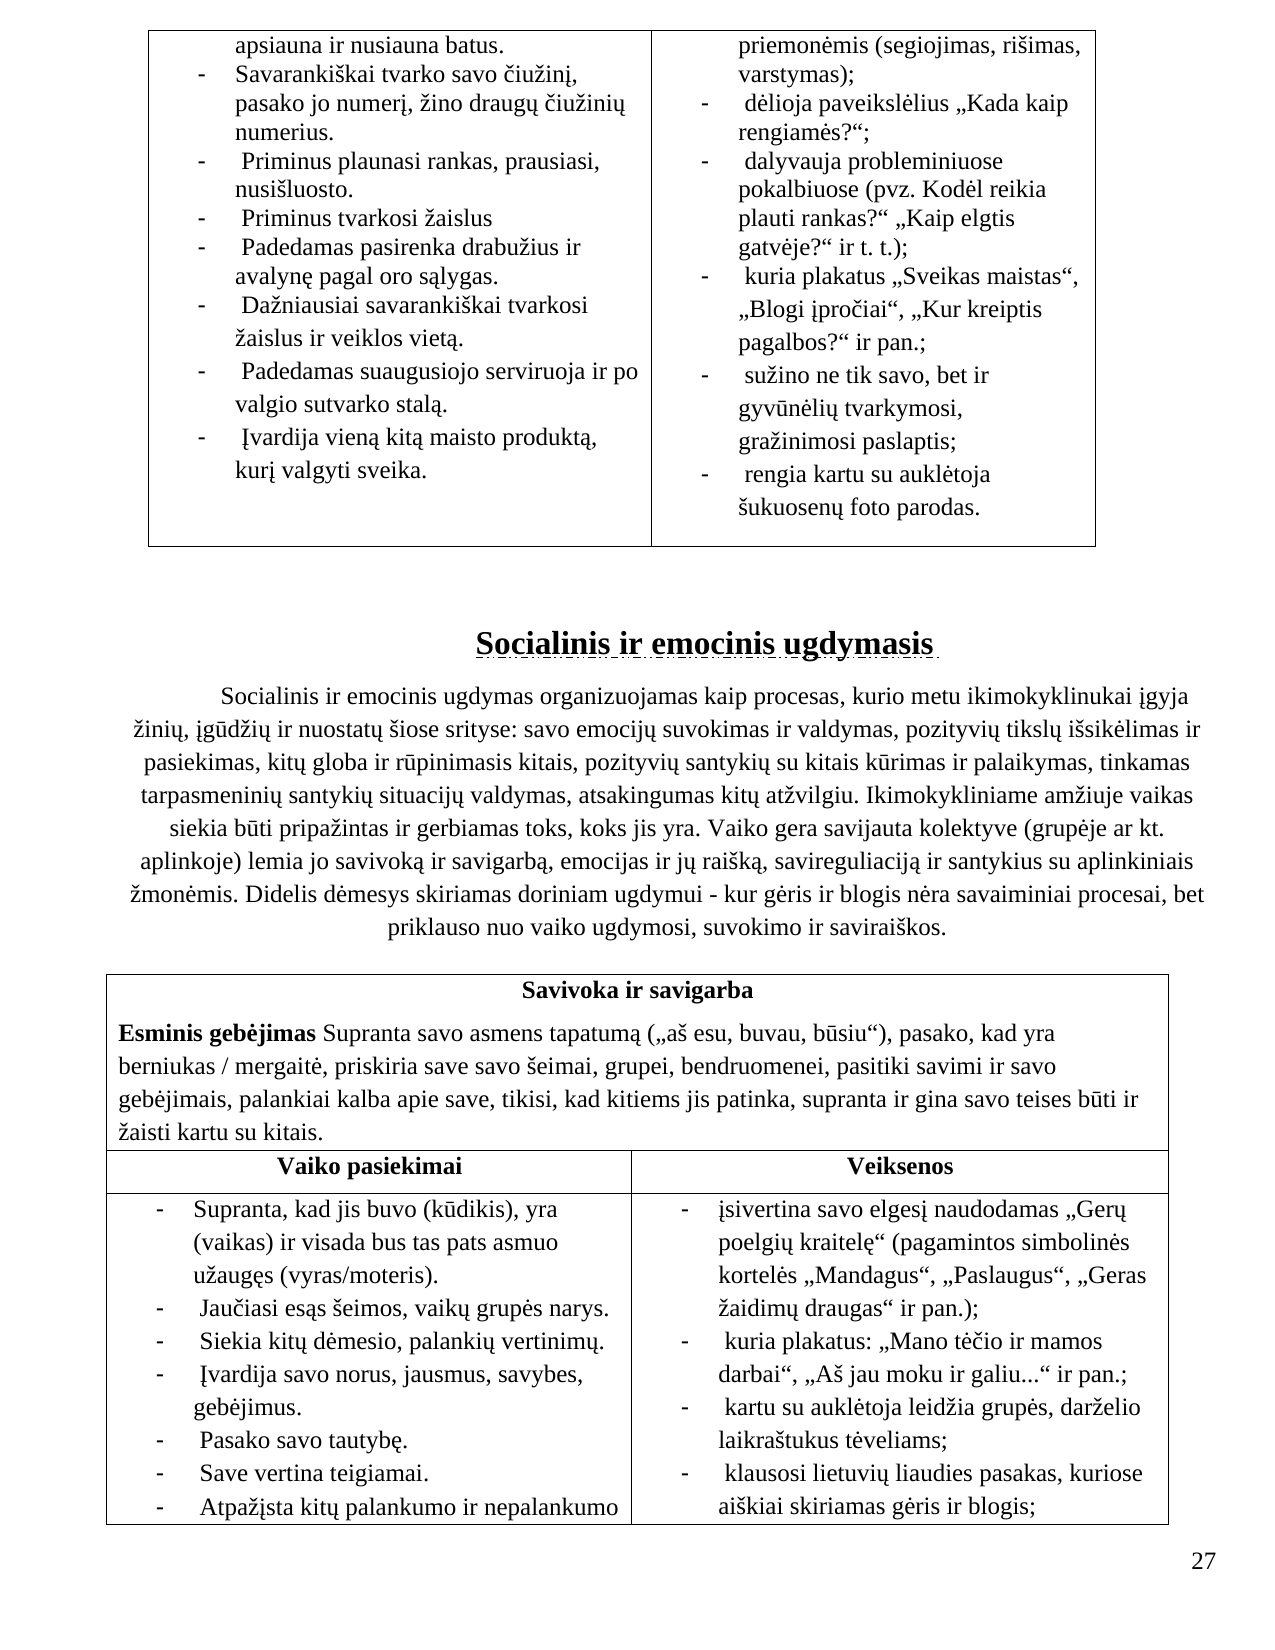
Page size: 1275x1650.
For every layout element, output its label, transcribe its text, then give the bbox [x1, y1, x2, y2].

table_cell Vaiko pasiekimai [107, 1151, 631, 1193]
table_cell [149, 31, 651, 546]
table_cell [632, 1194, 1168, 1524]
text Socialinis ir emocinis ugdymasis [118, 623, 1216, 662]
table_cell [652, 31, 1095, 546]
text Socialinis ir emocinis ugdymas organizuojamas kaip procesas, kurio metu ikimokyklinukai įgyja žinių, įgūdžių ir nuostatų šiose srityse: savo emocijų suvokimas ir valdymas, pozityvių tikslų išsikėlimas ir pasiekimas, kitų globa ir rūpinimasis kitais, pozityvių santykių su kitais kūrimas ir palaikymas, tinkamas tarpasmeninių santykių situacijų valdymas, atsakingumas kitų atžvilgiu. Ikimokykliniame amžiuje vaikas siekia būti pripažintas ir gerbiamas toks, koks jis yra. Vaiko gera savijauta kolektyve (grupėje ar kt. aplinkoje) lemia jo savivoką ir savigarbą, emocijas ir jų raišką, savireguliaciją ir santykius su aplinkiniais žmonėmis. Didelis dėmesys skiriamas doriniam ugdymui - kur gėris ir blogis nėra savaiminiai procesai, bet priklauso nuo vaiko ugdymosi, suvokimo ir saviraiškos. [118, 681, 1216, 941]
table_header Savivoka ir savigarba Esminis gebėjimas Supranta savo asmens tapatumą („aš esu, buvau, būsiu“), pasako, kad yra berniukas / mergaitė, priskiria save savo šeimai, grupei, bendruomenei, pasitiki savimi ir savo gebėjimais, palankiai kalba apie save, tikisi, kad kitiems jis patinka, supranta ir gina savo teises būti ir žaisti kartu su kitais. [107, 975, 1168, 1150]
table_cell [107, 1194, 631, 1524]
table_cell Veiksenos [632, 1151, 1168, 1193]
